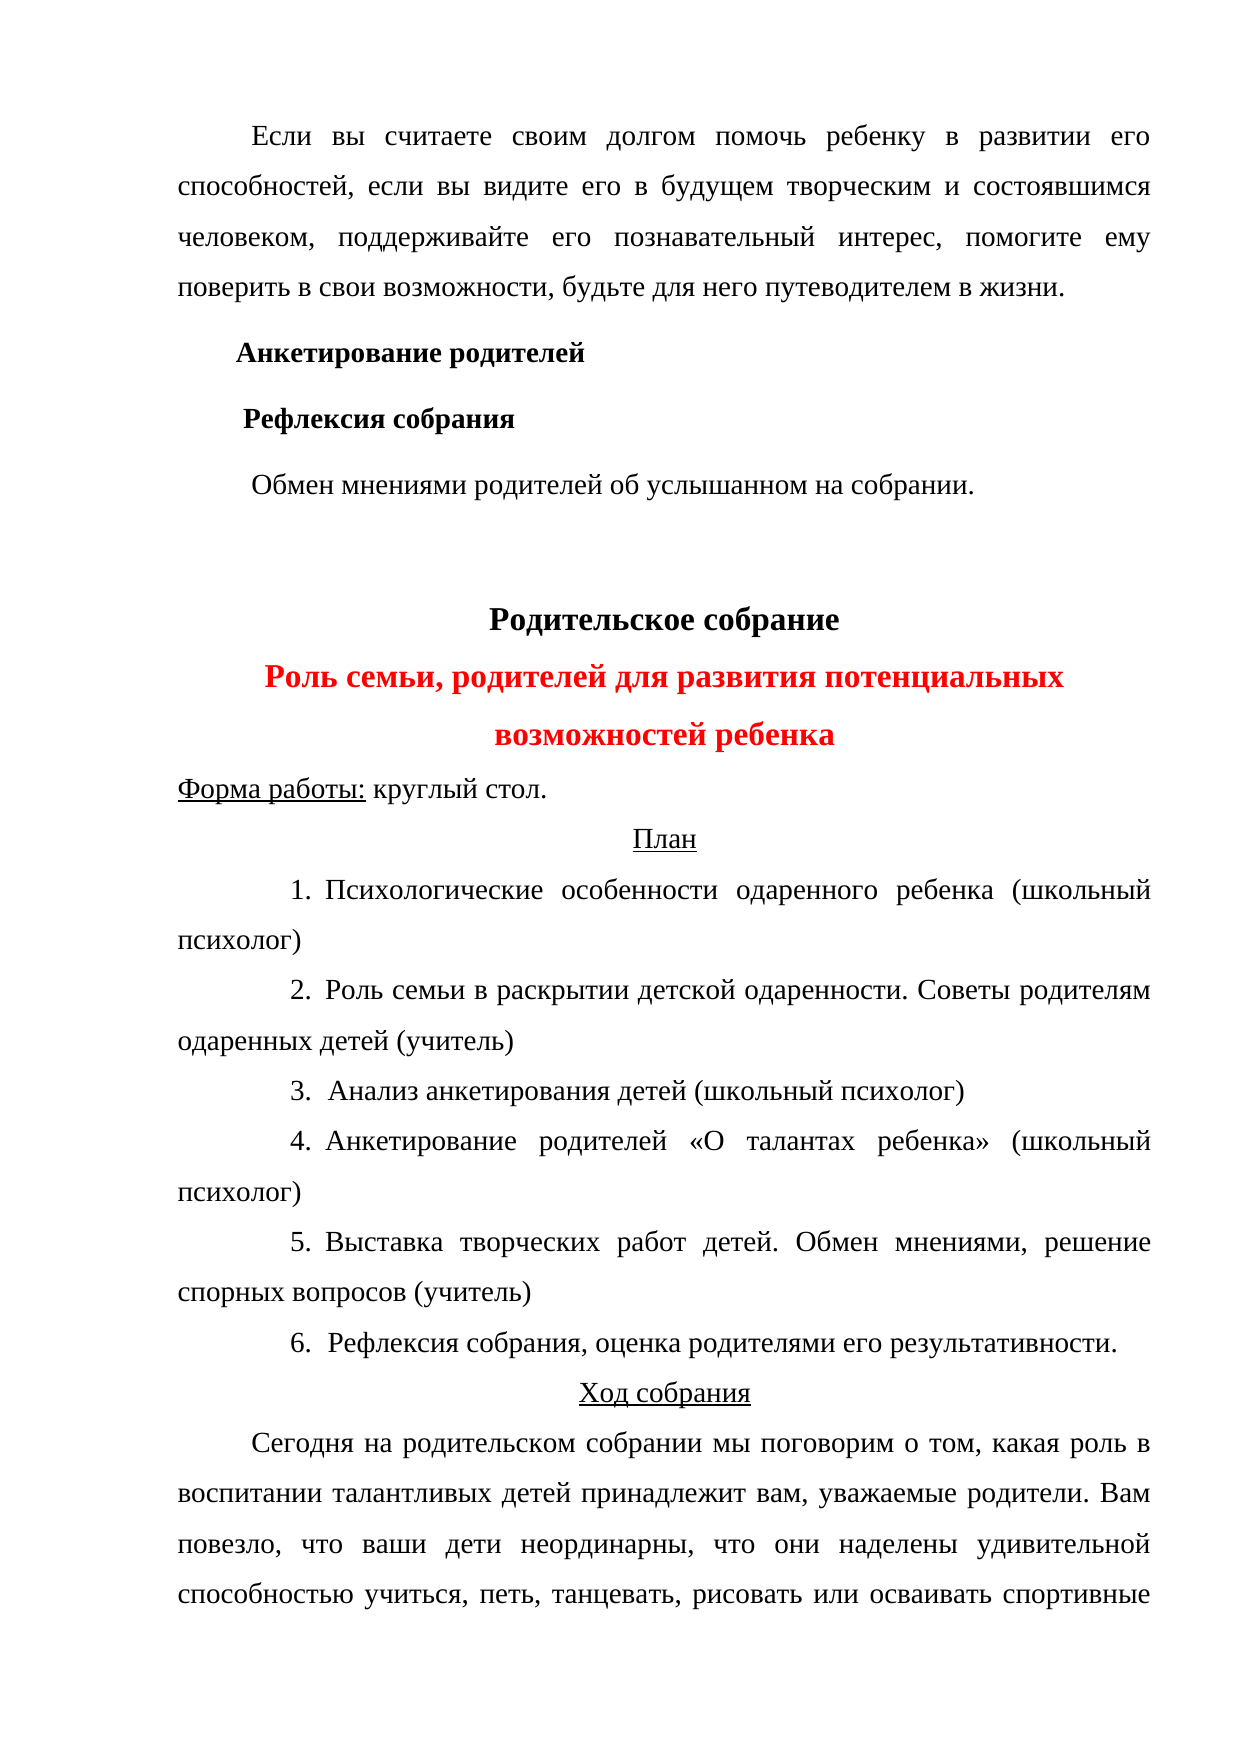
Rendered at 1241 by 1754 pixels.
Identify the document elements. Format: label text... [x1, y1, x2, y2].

text Родительское собрание [177, 599, 1152, 637]
text План [177, 822, 1152, 855]
text Роль семьи, родителей для развития потенциальных возможностей ребенка [177, 656, 1152, 752]
list Психологические особенности одаренного ребенка (школьный психолог) [177, 872, 1152, 956]
text Форма работы: круглый стол. [177, 771, 1152, 805]
list Рефлексия собрания, оценка родителями его результативности. [290, 1325, 1152, 1358]
list Анализ анкетирования детей (школьный психолог) [290, 1073, 1152, 1107]
list Роль семьи в раскрытии детской одаренности. Советы родителям одаренных детей (учитель) [177, 972, 1152, 1056]
list Анкетирование родителей «О талантах ребенка» (школьный психолог) [177, 1123, 1152, 1207]
text Ход собрания [177, 1375, 1152, 1408]
text Рефлексия собрания [177, 401, 1152, 434]
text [177, 1425, 1152, 1610]
text Обмен мнениями родителей об услышанном на собрании. [177, 467, 1152, 500]
text Анкетирование родителей [177, 335, 1152, 368]
text Если вы считаете своим долгом помочь ребенку в развитии его способностей, если вы видите его в будущем творческим и состоявшимся человеком, поддерживайте его познавательный интерес, помогите ему поверить в свои возможности, будьте для него путеводителем в жизни. [177, 118, 1152, 303]
list Выставка творческих работ детей. Обмен мнениями, решение спорных вопросов (учитель) [177, 1224, 1152, 1308]
